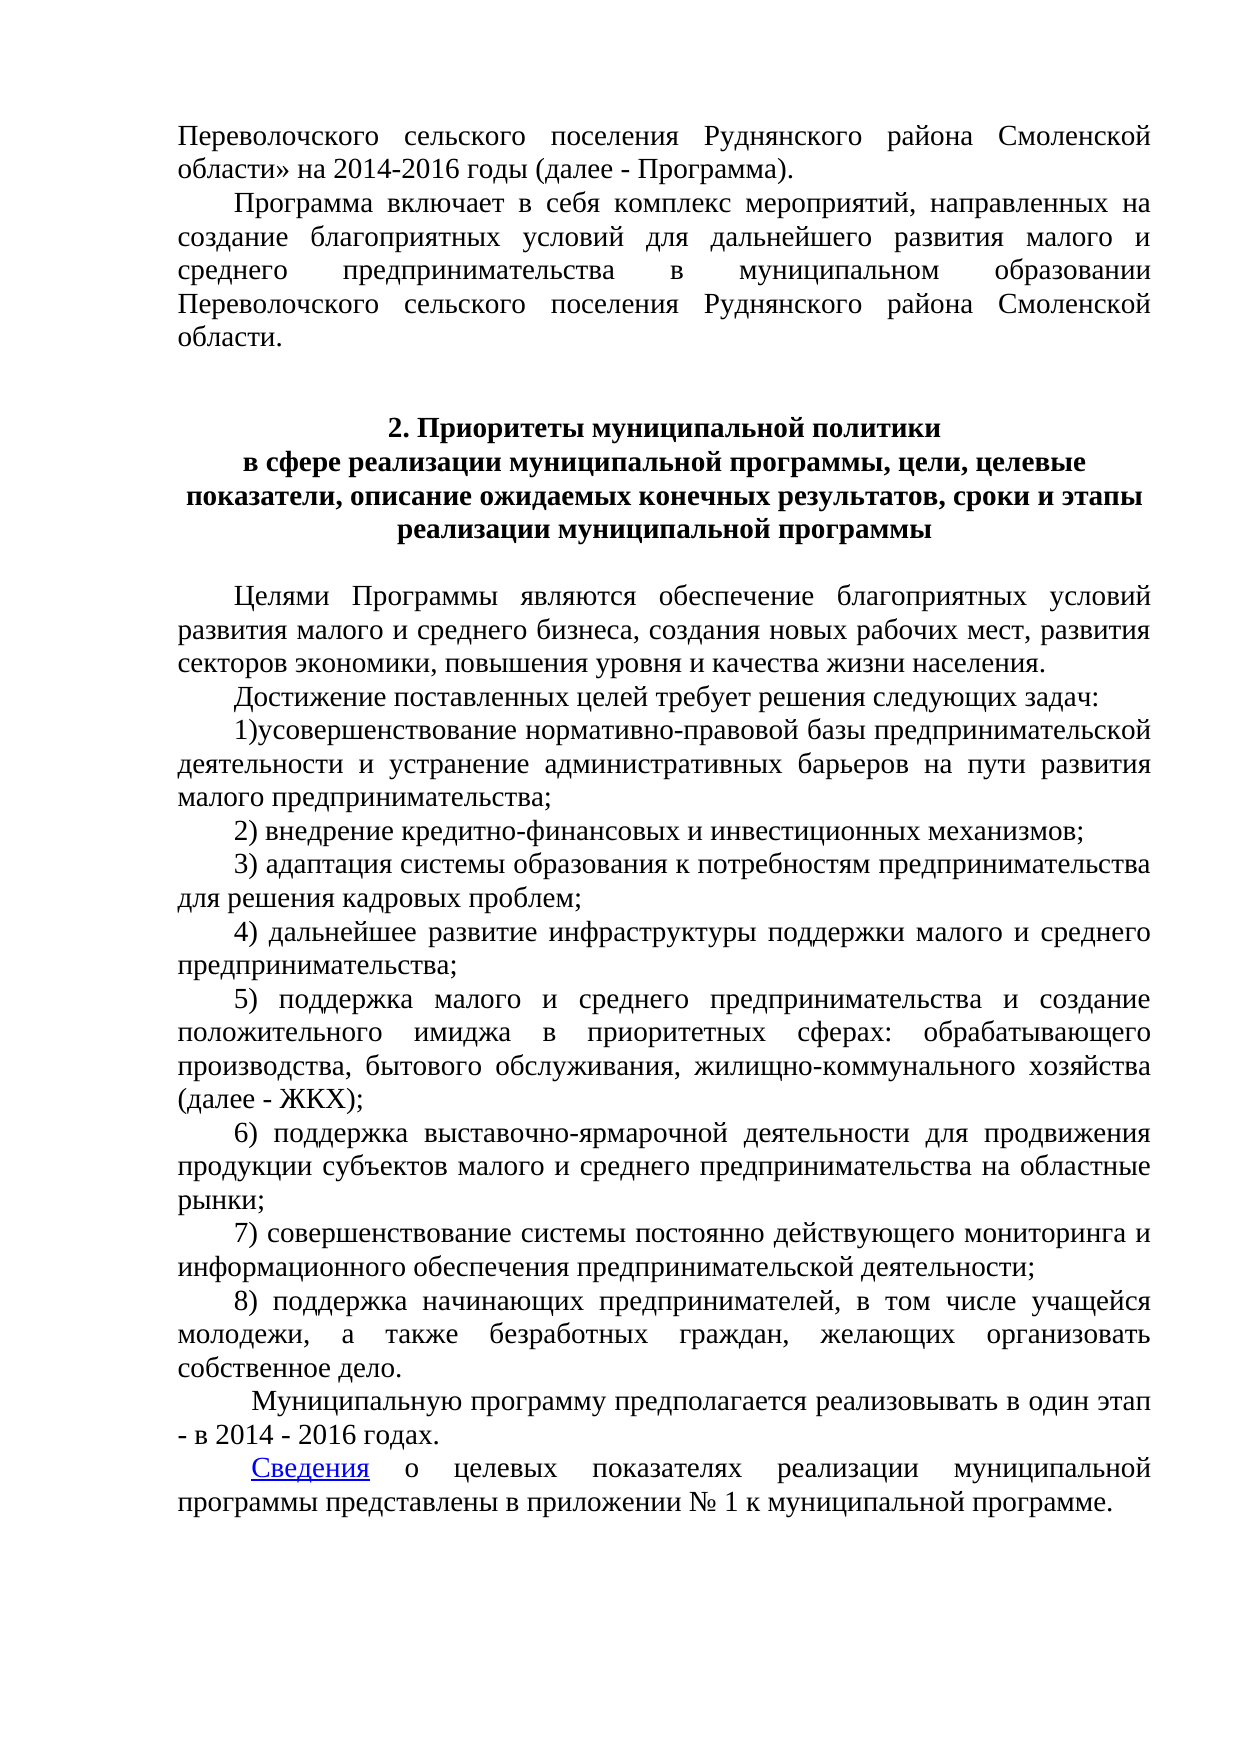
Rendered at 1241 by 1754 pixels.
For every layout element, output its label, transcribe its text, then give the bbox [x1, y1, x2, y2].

text 6) поддержка выставочно-ярмарочной деятельности для продвижения продукции субъектов малого и среднего предпринимательства на областные рынки; [177, 1115, 1152, 1216]
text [177, 118, 1152, 185]
text 7) совершенствование системы постоянно действующего мониторинга и информационного обеспечения предпринимательской деятельности; [177, 1216, 1152, 1283]
text 8) поддержка начинающих предпринимателей, в том числе учащейся молодежи, а также безработных граждан, желающих организовать собственное дело. [177, 1283, 1152, 1383]
text 3) адаптация системы образования к потребностям предпринимательства для решения кадровых проблем; [177, 847, 1152, 914]
text 4) дальнейшее развитие инфраструктуры поддержки малого и среднего предпринимательства; [177, 914, 1152, 981]
text Программа включает в себя комплекс мероприятий, направленных на создание благоприятных условий для дальнейшего развития малого и среднего предпринимательства в муниципальном образовании Переволочского сельского поселения Руднянского района Смоленской области. [177, 185, 1152, 353]
text 2. Приоритеты муниципальной политики [177, 411, 1152, 444]
text 1)усовершенствование нормативно-правовой базы предпринимательской деятельности и устранение административных барьеров на пути развития малого предпринимательства; [177, 712, 1152, 813]
text Сведения о целевых показателях реализации муниципальной программы представлены в приложении № 1 к муниципальной программе. [177, 1450, 1152, 1517]
text Муниципальную программу предполагается реализовывать в один этап - в 2014 - 2016 годах. [177, 1383, 1152, 1450]
text 5) поддержка малого и среднего предпринимательства и создание положительного имиджа в приоритетных сферах: обрабатывающего производства, бытового обслуживания, жилищно-коммунального хозяйства (далее - ЖКХ); [177, 981, 1152, 1115]
text 2) внедрение кредитно-финансовых и инвестиционных механизмов; [177, 813, 1152, 847]
text Целями Программы являются обеспечение благоприятных условий развития малого и среднего бизнеса, создания новых рабочих мест, развития секторов экономики, повышения уровня и качества жизни населения. [177, 578, 1152, 679]
text в сфере реализации муниципальной программы, цели, целевые показатели, описание ожидаемых конечных результатов, сроки и этапы реализации муниципальной программы [177, 444, 1152, 545]
text Достижение поставленных целей требует решения следующих задач: [177, 679, 1152, 712]
